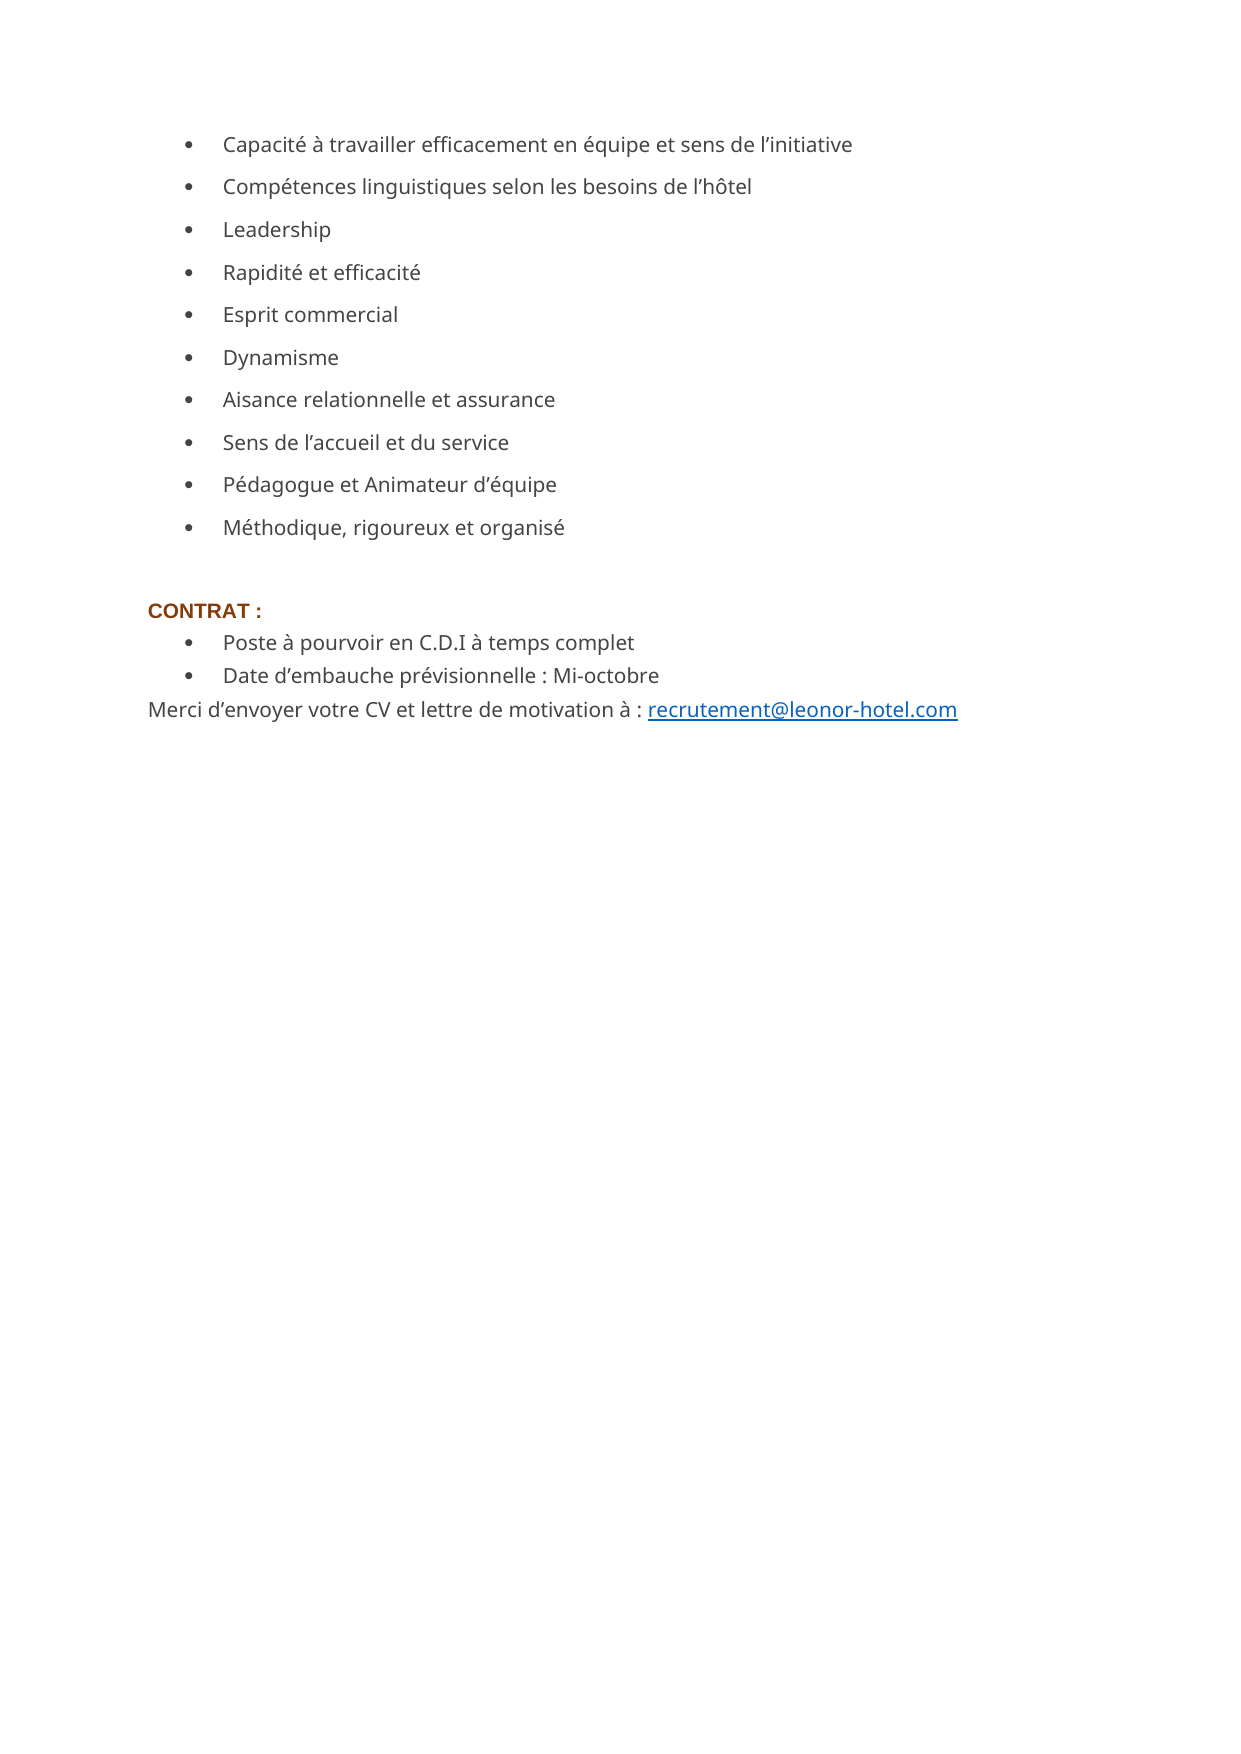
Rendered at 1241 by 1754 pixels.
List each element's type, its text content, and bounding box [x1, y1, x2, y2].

list Capacité à travailler efficacement en équipe et sens de l’initiative [185, 130, 1093, 158]
list Dynamisme [185, 343, 1093, 371]
list Sens de l’accueil et du service [185, 428, 1093, 456]
list Leadership [185, 215, 1093, 243]
list Méthodique, rigoureux et organisé [185, 513, 1093, 542]
list Esprit commercial [185, 300, 1093, 329]
list Poste à pourvoir en C.D.I à temps complet [185, 622, 1093, 656]
text Merci d’envoyer votre CV et lettre de motivation à : recrutement@leonor-hotel.com [148, 690, 1093, 724]
list Aisance relationnelle et assurance [185, 385, 1093, 414]
list Date d’embauche prévisionnelle : Mi-octobre [185, 656, 1093, 690]
list Compétences linguistiques selon les besoins de l’hôtel [185, 172, 1093, 201]
text CONTRAT : [148, 598, 1093, 622]
list Rapidité et efficacité [185, 258, 1093, 286]
list Pédagogue et Animateur d’équipe [185, 471, 1093, 499]
